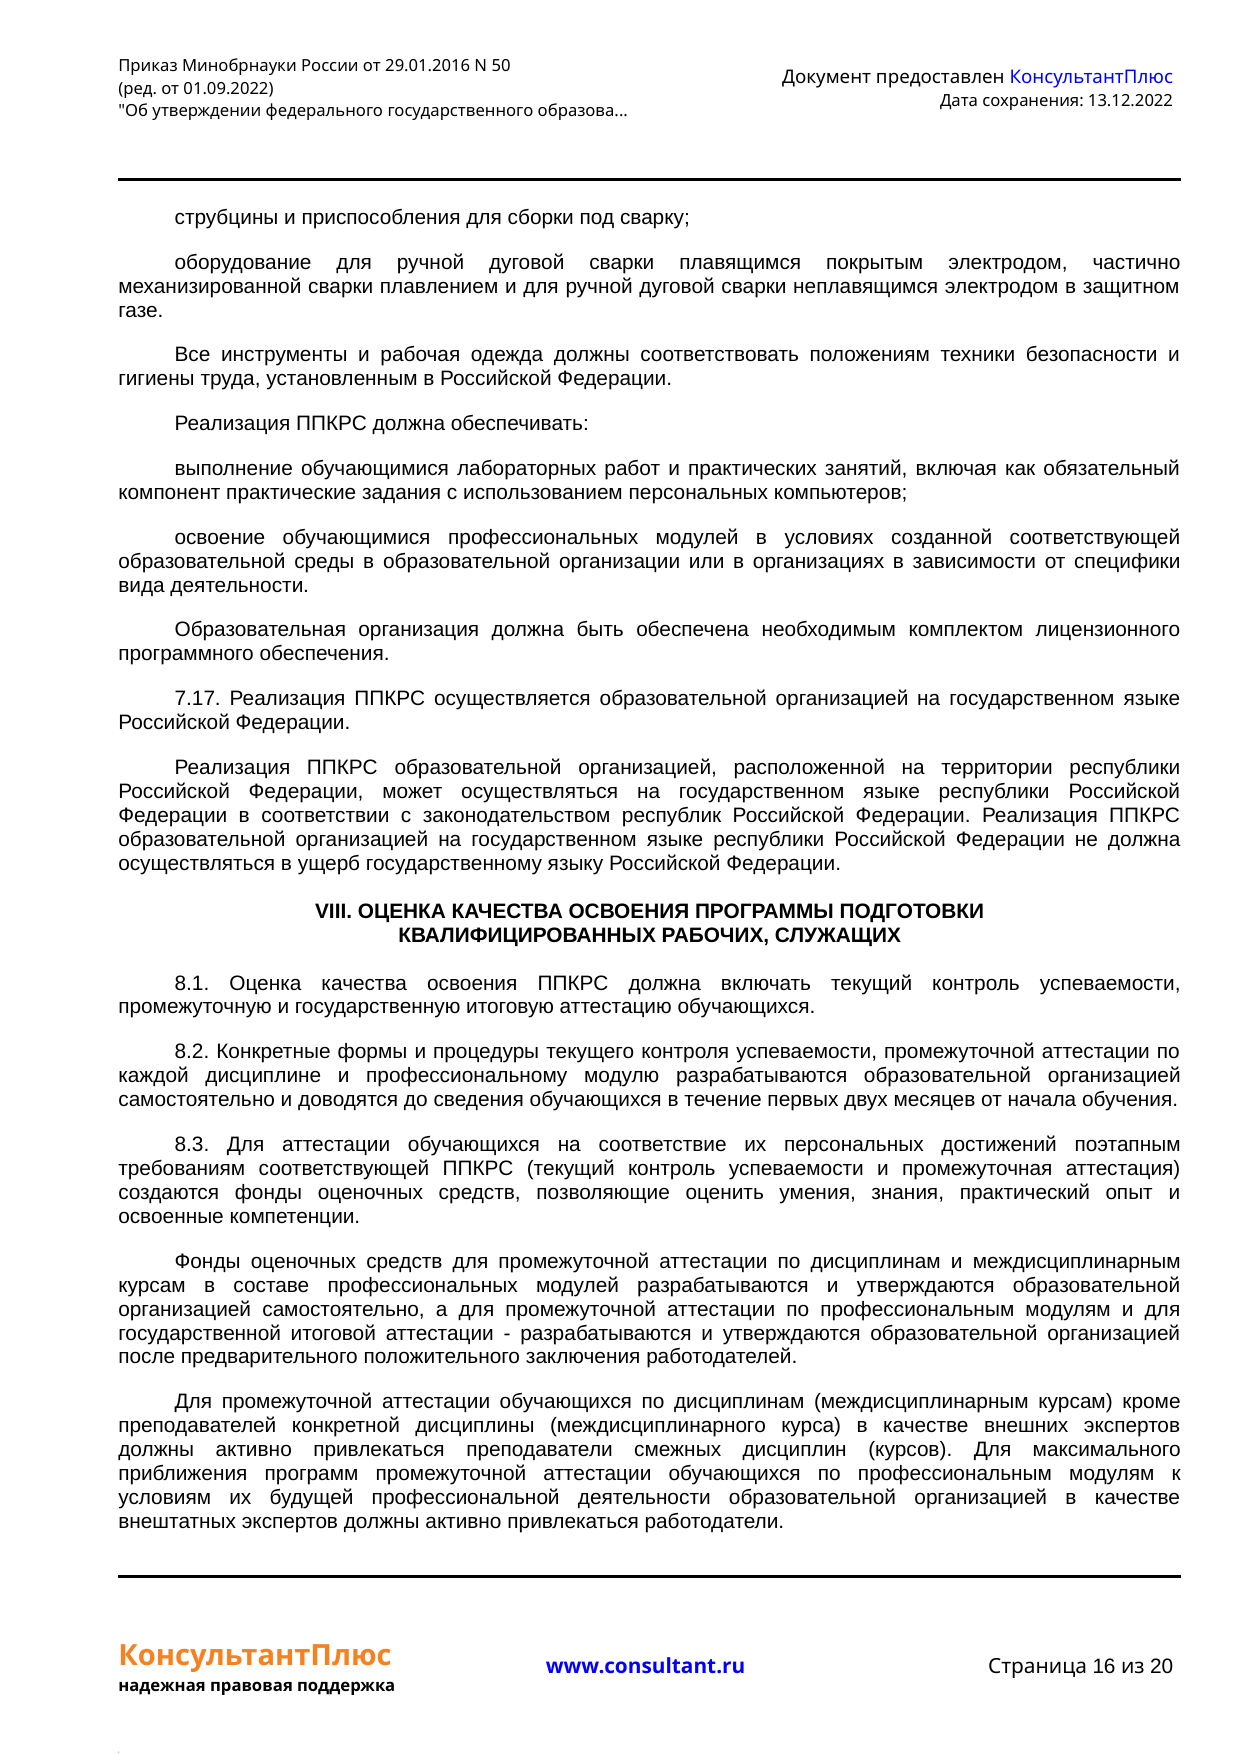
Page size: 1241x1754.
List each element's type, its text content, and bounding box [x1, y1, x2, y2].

text Для промежуточной аттестации обучающихся по дисциплинам (междисциплинарным курсам) кроме преподавателей конкретной дисциплины (междисциплинарного курса) в качестве внешних экспертов должны активно привлекаться преподаватели смежных дисциплин (курсов). Для максимального приближения программ промежуточной аттестации обучающихся по профессиональным модулям к условиям их будущей профессиональной деятельности образовательной организацией в качестве внештатных экспертов должны активно привлекаться работодатели. [118, 1389, 1181, 1533]
text 8.1. Оценка качества освоения ППКРС должна включать текущий контроль успеваемости, промежуточную и государственную итоговую аттестацию обучающихся. [118, 970, 1181, 1018]
text струбцины и приспособления для сборки под сварку; [118, 205, 1181, 229]
title VIII. ОЦЕНКА КАЧЕСТВА ОСВОЕНИЯ ПРОГРАММЫ ПОДГОТОВКИ [118, 898, 1181, 922]
text Все инструменты и рабочая одежда должны соответствовать положениям техники безопасности и гигиены труда, установленным в Российской Федерации. [118, 342, 1181, 390]
text освоение обучающимися профессиональных модулей в условиях созданной соответствующей образовательной среды в образовательной организации или в организациях в зависимости от специфики вида деятельности. [118, 524, 1181, 596]
text Реализация ППКРС должна обеспечивать: [118, 411, 1181, 435]
text 8.2. Конкретные формы и процедуры текущего контроля успеваемости, промежуточной аттестации по каждой дисциплине и профессиональному модулю разрабатываются образовательной организацией самостоятельно и доводятся до сведения обучающихся в течение первых двух месяцев от начала обучения. [118, 1039, 1181, 1111]
text Фонды оценочных средств для промежуточной аттестации по дисциплинам и междисциплинарным курсам в составе профессиональных модулей разрабатываются и утверждаются образовательной организацией самостоятельно, а для промежуточной аттестации по профессиональным модулям и для государственной итоговой аттестации - разрабатываются и утверждаются образовательной организацией после предварительного положительного заключения работодателей. [118, 1248, 1181, 1368]
text Реализация ППКРС образовательной организацией, расположенной на территории республики Российской Федерации, может осуществляться на государственном языке республики Российской Федерации в соответствии с законодательством республик Российской Федерации. Реализация ППКРС образовательной организацией на государственном языке республики Российской Федерации не должна осуществляться в ущерб государственному языку Российской Федерации. [118, 755, 1181, 874]
text 7.17. Реализация ППКРС осуществляется образовательной организацией на государственном языке Российской Федерации. [118, 686, 1181, 734]
title КВАЛИФИЦИРОВАННЫХ РАБОЧИХ, СЛУЖАЩИХ [118, 922, 1181, 946]
text оборудование для ручной дуговой сварки плавящимся покрытым электродом, частично механизированной сварки плавлением и для ручной дуговой сварки неплавящимся электродом в защитном газе. [118, 249, 1181, 321]
text Образовательная организация должна быть обеспечена необходимым комплектом лицензионного программного обеспечения. [118, 617, 1181, 665]
text выполнение обучающимися лабораторных работ и практических занятий, включая как обязательный компонент практические задания с использованием персональных компьютеров; [118, 456, 1181, 504]
text 8.3. Для аттестации обучающихся на соответствие их персональных достижений поэтапным требованиям соответствующей ППКРС (текущий контроль успеваемости и промежуточная аттестация) создаются фонды оценочных средств, позволяющие оценить умения, знания, практический опыт и освоенные компетенции. [118, 1132, 1181, 1228]
